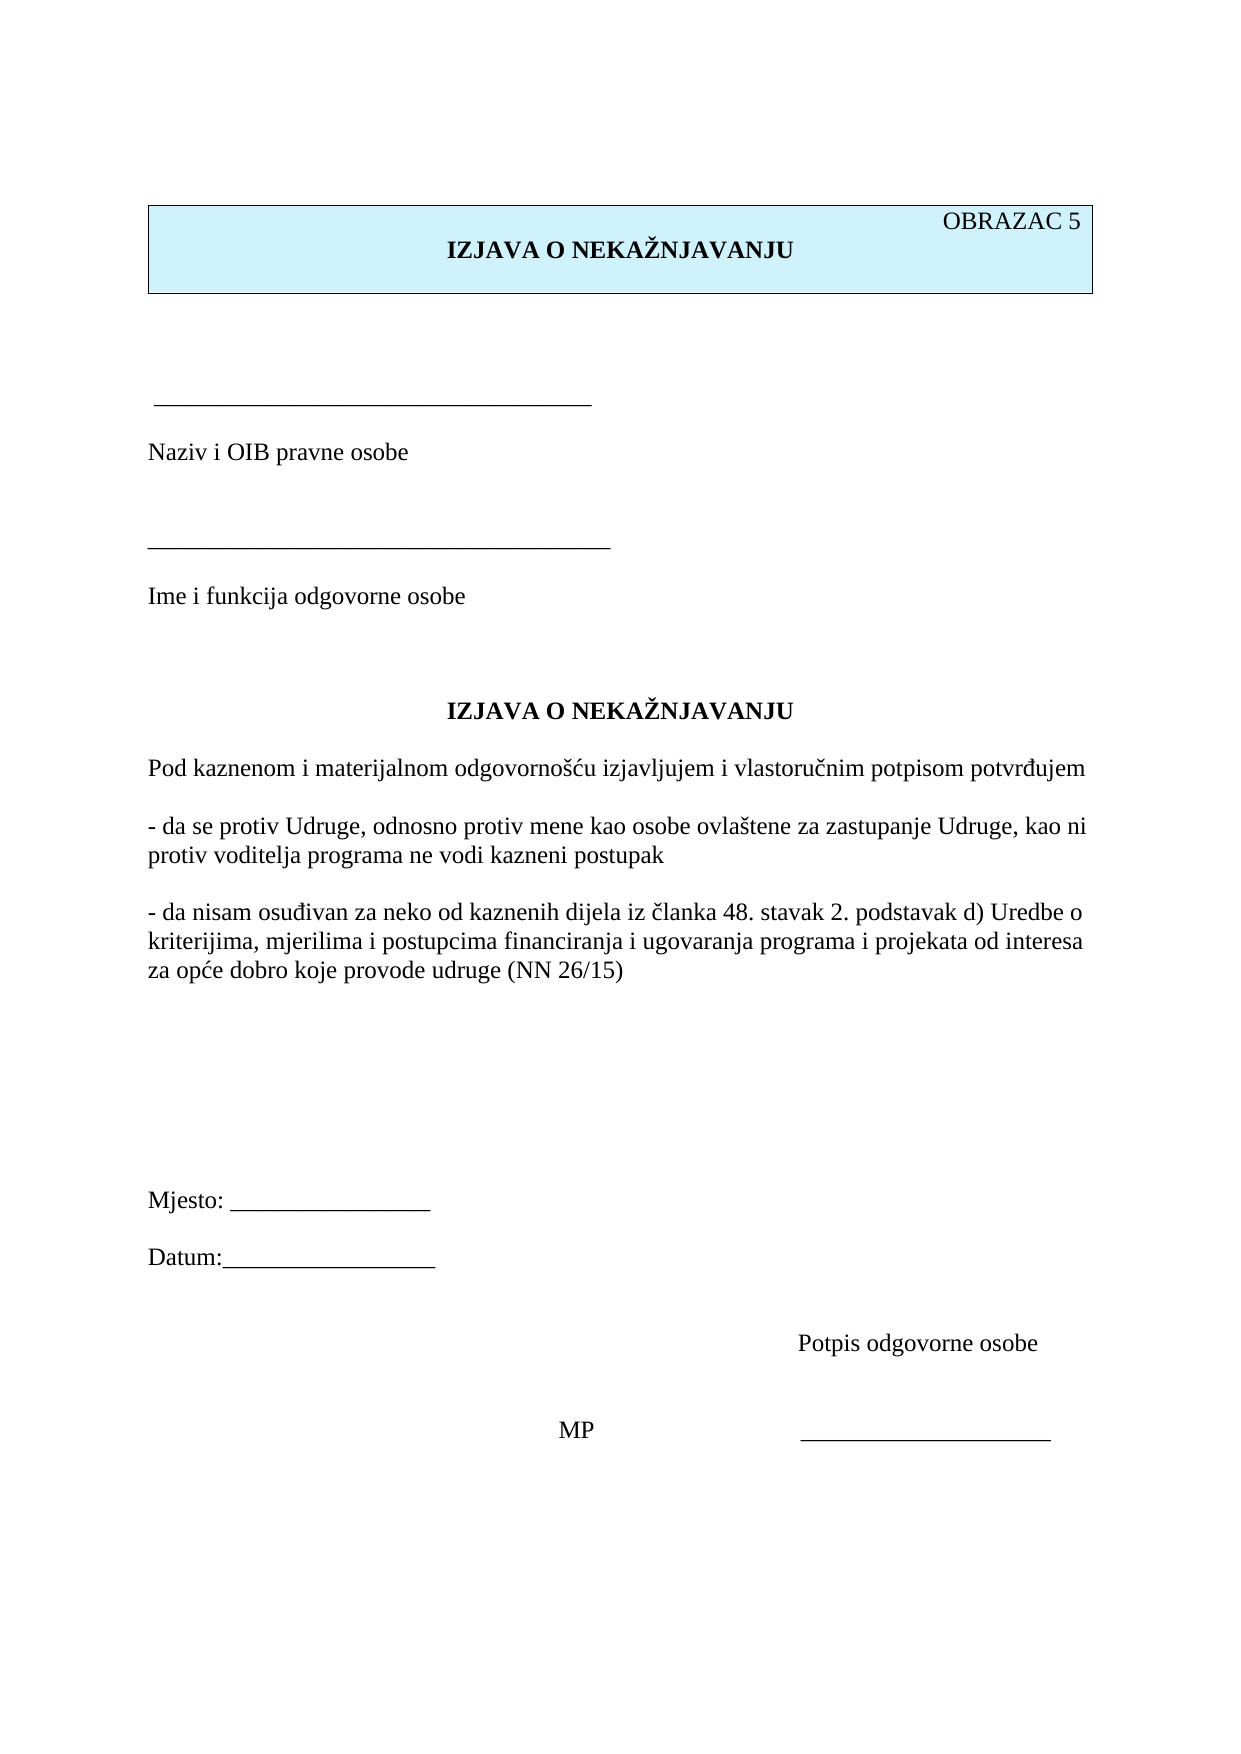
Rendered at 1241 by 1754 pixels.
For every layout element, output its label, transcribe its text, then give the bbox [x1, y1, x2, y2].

text Pod kaznenom i materijalnom odgovornošću izjavljujem i vlastoručnim potpisom potvrđujem [148, 753, 1093, 782]
text _____________________________________ [148, 523, 1093, 552]
text Naziv i OIB pravne osobe [148, 437, 1093, 466]
text Datum:_________________ [148, 1242, 1093, 1271]
text - da nisam osuđivan za neko od kaznenih dijela iz članka 48. stavak 2. podstavak d) Uredbe o kriterijima, mjerilima i postupcima financiranja i ugovaranja programa i projekata od interesa za opće dobro koje provode udruge (NN 26/15) [148, 897, 1093, 983]
table_header OBRAZAC 5 IZJAVA O NEKAŽNJAVANJU [149, 206, 1092, 292]
text Ime i funkcija odgovorne osobe [148, 581, 1093, 610]
text Mjesto: ________________ [148, 1185, 1093, 1213]
text Potpis odgovorne osobe [148, 1328, 1093, 1357]
text IZJAVA O NEKAŽNJAVANJU [148, 696, 1093, 725]
text ___________________________________ [148, 380, 1093, 408]
text - da se protiv Udruge, odnosno protiv mene kao osobe ovlaštene za zastupanje Udruge, kao ni protiv voditelja programa ne vodi kazneni postupak [148, 811, 1093, 868]
text MP ____________________ [148, 1415, 1093, 1443]
